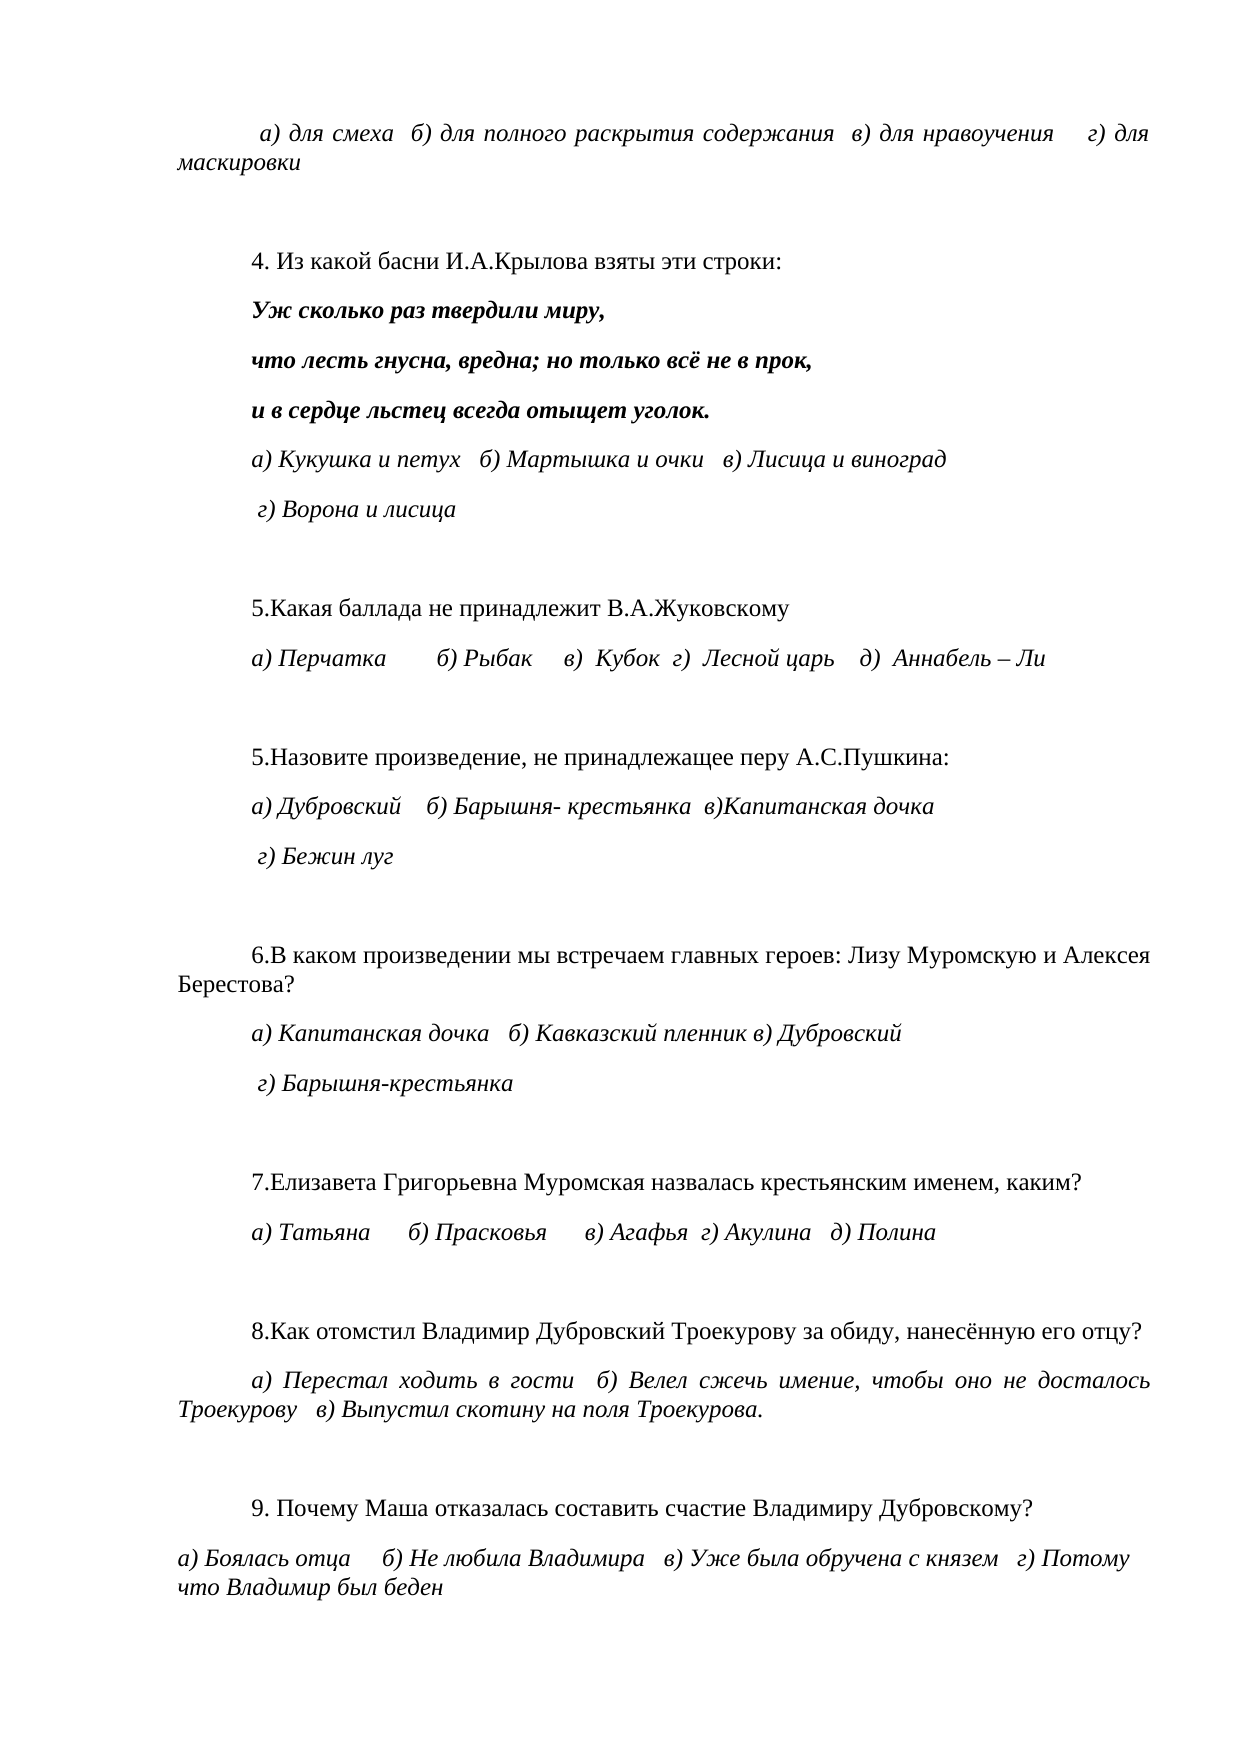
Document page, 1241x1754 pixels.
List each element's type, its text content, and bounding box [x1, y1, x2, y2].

text 6.В каком произведении мы встречаем главных героев: Лизу Муромскую и Алексея Берестова? [177, 940, 1152, 998]
text а) Перчатка б) Рыбак в) Кубок г) Лесной царь д) Аннабель – Ли [177, 643, 1152, 671]
text г) Бежин луг [177, 841, 1152, 870]
text 4. Из какой басни И.А.Крылова взяты эти строки: [177, 246, 1152, 275]
text 9. Почему Маша отказалась составить счастие Владимиру Дубровскому? [177, 1493, 1152, 1522]
text Уж сколько раз твердили миру, [177, 296, 1152, 324]
text а) Боялась отца б) Не любила Владимира в) Уже была обручена с князем г) Потому что Владимир был беден [177, 1543, 1152, 1601]
text г) Ворона и лисица [177, 494, 1152, 523]
text а) Кукушка и петух б) Мартышка и очки в) Лисица и виноград [177, 444, 1152, 473]
text что лесть гнусна, вредна; но только всё не в прок, [177, 345, 1152, 374]
text а) Татьяна б) Прасковья в) Агафья г) Акулина д) Полина [177, 1217, 1152, 1246]
text а) Капитанская дочка б) Кавказский пленник в) Дубровский [177, 1018, 1152, 1047]
text 7.Елизавета Григорьевна Муромская назвалась крестьянским именем, каким? [177, 1167, 1152, 1196]
text 8.Как отомстил Владимир Дубровский Троекурову за обиду, нанесённую его отцу? [177, 1316, 1152, 1345]
text 5.Назовите произведение, не принадлежащее перу А.С.Пушкина: [177, 742, 1152, 771]
text а) Дубровский б) Барышня- крестьянка в)Капитанская дочка [177, 791, 1152, 820]
text 5.Какая баллада не принадлежит В.А.Жуковскому [177, 593, 1152, 622]
text и в сердце льстец всегда отыщет уголок. [177, 395, 1152, 423]
text г) Барышня-крестьянка [177, 1068, 1152, 1097]
text а) для смеха б) для полного раскрытия содержания в) для нравоучения г) для маскировки [177, 118, 1152, 176]
text а) Перестал ходить в гости б) Велел сжечь имение, чтобы оно не досталось Троекурову в) Выпустил скотину на поля Троекурова. [177, 1366, 1152, 1423]
